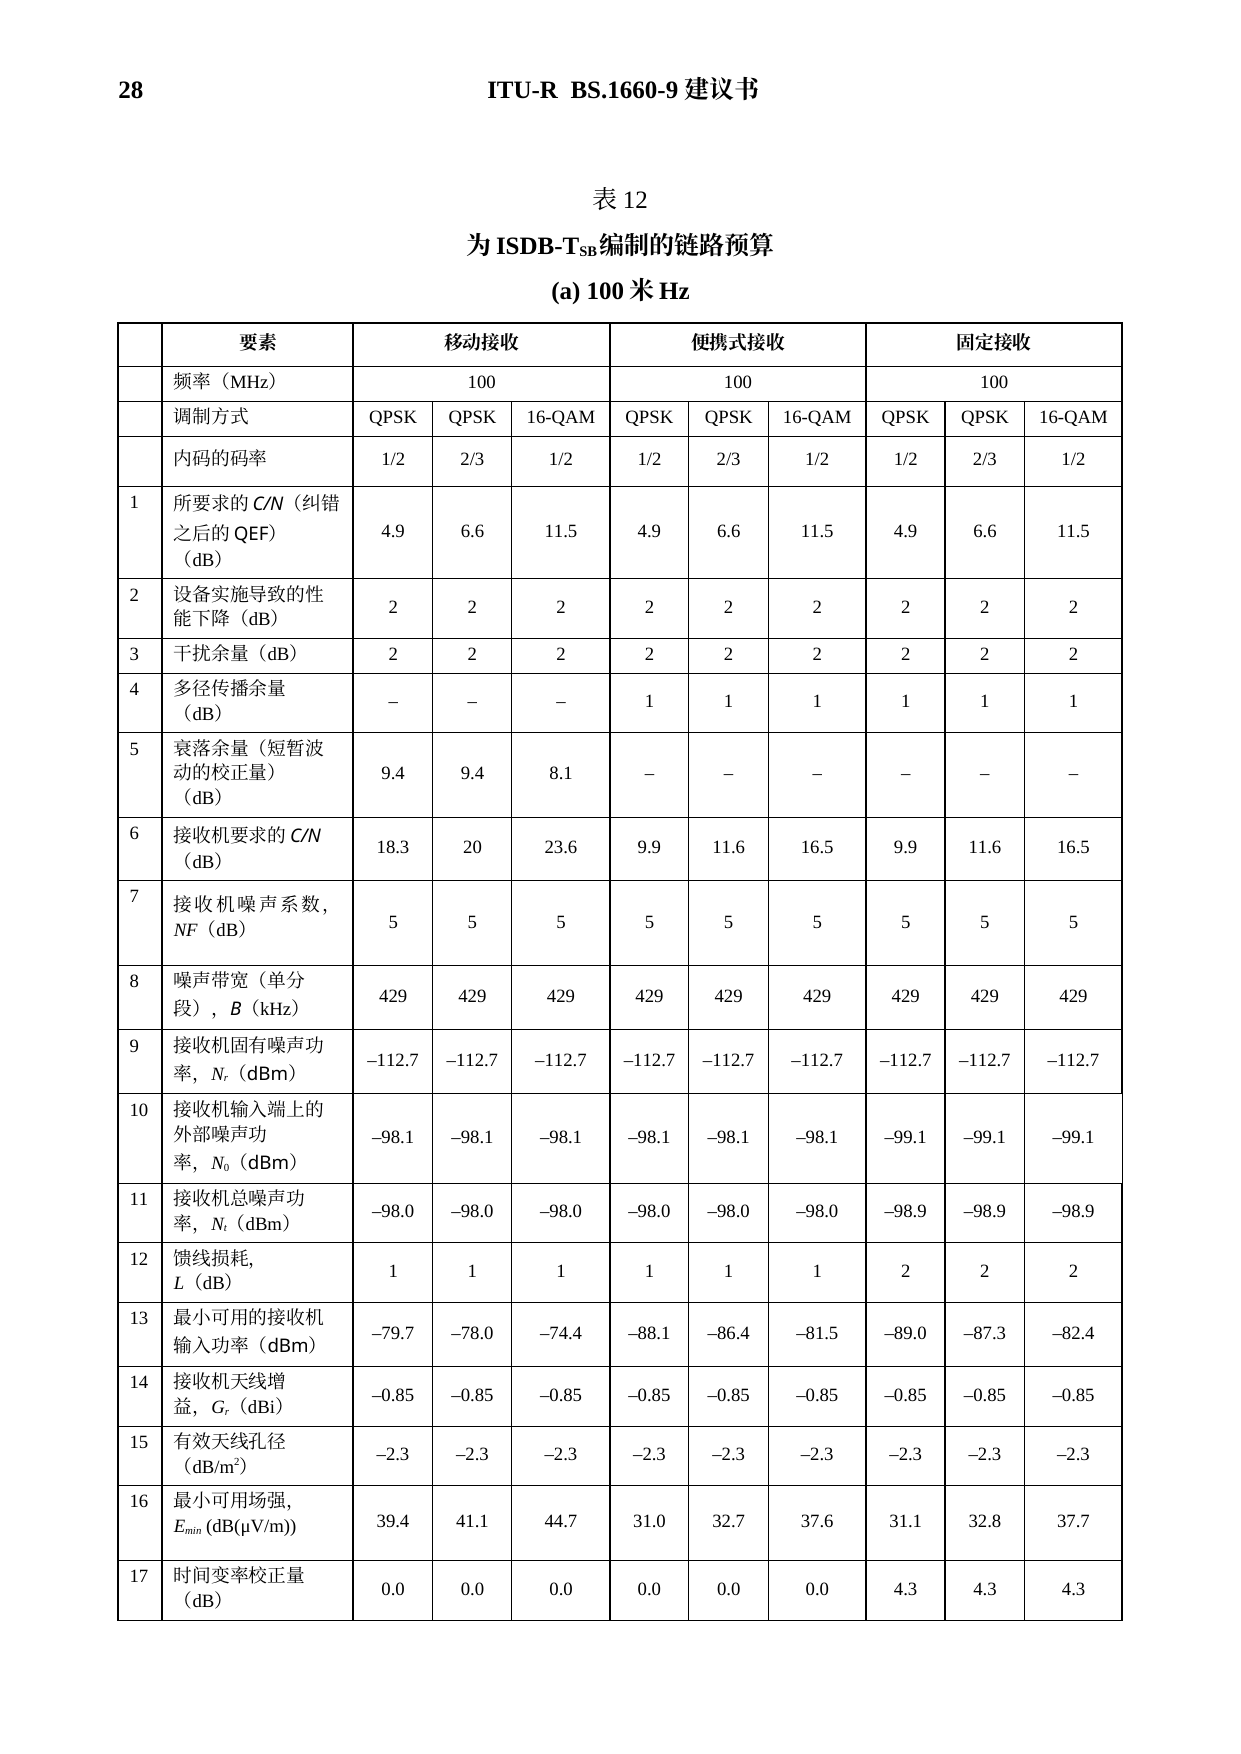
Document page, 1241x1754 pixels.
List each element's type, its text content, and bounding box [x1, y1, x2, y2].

table_cell –98.9 [1025, 1184, 1121, 1242]
table_cell 所要求的C/N（纠错之后的QEF）（dB） [163, 487, 352, 578]
table_cell –98.1 [354, 1094, 432, 1183]
table_cell 接收机总噪声功率，Nt（dBm） [163, 1184, 352, 1242]
table_cell 100 [867, 367, 1121, 401]
table_cell 5 [1025, 881, 1121, 965]
table_cell 内码的码率 [163, 437, 352, 486]
table_cell 4.9 [867, 487, 944, 578]
table_cell QPSK [867, 402, 944, 436]
table_cell 2 [611, 579, 688, 638]
table_cell 8 [119, 966, 161, 1029]
table_cell 3 [119, 639, 161, 673]
table_cell QPSK [946, 402, 1024, 436]
table_cell –112.7 [689, 1030, 768, 1093]
table_cell 0.0 [512, 1561, 609, 1620]
table_cell 1 [512, 1243, 609, 1302]
table_cell 14 [119, 1367, 161, 1426]
table_cell –74.4 [512, 1303, 609, 1366]
table_cell QPSK [354, 402, 432, 436]
table_cell 接收机输入端上的外部噪声功率，N0（dBm） [163, 1094, 352, 1183]
table_cell 16-QAM [769, 402, 865, 436]
table_cell 2 [867, 639, 944, 673]
table_cell 接收机噪声系数， NF（dB） [163, 881, 352, 965]
table_cell 衰落余量（短暂波动的校正量）（dB） [163, 733, 352, 817]
table_cell –0.85 [512, 1367, 609, 1426]
table_cell QPSK [433, 402, 511, 436]
table_cell 1 [689, 1243, 768, 1302]
table_cell 44.7 [512, 1486, 609, 1560]
table_cell 8.1 [512, 733, 609, 817]
table_cell 1 [1025, 674, 1121, 732]
table_header 便携式接收 [611, 324, 865, 366]
table_cell – [512, 674, 609, 732]
table_cell –98.1 [433, 1094, 511, 1183]
table_cell 9 [119, 1030, 161, 1093]
table_cell 2 [1025, 639, 1121, 673]
title (a) 100米Hz [118, 276, 1122, 305]
table_cell 2 [946, 579, 1024, 638]
table_cell –98.0 [611, 1184, 688, 1242]
table_cell 13 [119, 1303, 161, 1366]
table_cell 39.4 [354, 1486, 432, 1560]
table_cell –2.3 [1025, 1427, 1121, 1485]
table_cell –88.1 [611, 1303, 688, 1366]
table_cell –0.85 [689, 1367, 768, 1426]
table_cell –2.3 [512, 1427, 609, 1485]
table_cell 4 [119, 674, 161, 732]
table_cell 16.5 [1025, 818, 1121, 880]
table_cell –98.1 [611, 1094, 688, 1183]
table_cell 2 [354, 579, 432, 638]
table_cell 1 [611, 1243, 688, 1302]
table_cell 429 [1025, 966, 1121, 1029]
table_cell 9.9 [867, 818, 944, 880]
table_cell 11.6 [946, 818, 1024, 880]
table_cell 调制方式 [163, 402, 352, 436]
table_cell 37.7 [1025, 1486, 1121, 1560]
table_cell –82.4 [1025, 1303, 1121, 1366]
table_cell –98.1 [512, 1094, 609, 1183]
table_cell 2 [512, 639, 609, 673]
table_cell 多径传播余量（dB） [163, 674, 352, 732]
table_cell 100 [611, 367, 865, 401]
table_cell 1 [354, 1243, 432, 1302]
table_cell 9.9 [611, 818, 688, 880]
table_cell 37.6 [769, 1486, 865, 1560]
table_header [119, 324, 161, 366]
table_cell 429 [433, 966, 511, 1029]
table_cell 有效天线孔径 （dB/m2） [163, 1427, 352, 1485]
table_cell 接收机要求的C/N （dB） [163, 818, 352, 880]
table_cell 4.9 [611, 487, 688, 578]
table_cell 2 [769, 579, 865, 638]
table_cell –0.85 [867, 1367, 944, 1426]
table_cell 41.1 [433, 1486, 511, 1560]
table_cell 9.4 [433, 733, 511, 817]
table_cell 2 [689, 579, 768, 638]
table_cell –2.3 [867, 1427, 944, 1485]
table_cell 6.6 [433, 487, 511, 578]
table_cell 429 [611, 966, 688, 1029]
table_cell –98.0 [769, 1184, 865, 1242]
table_cell 5 [119, 733, 161, 817]
table_cell – [689, 733, 768, 817]
table_cell 馈线损耗， L（dB） [163, 1243, 352, 1302]
table_cell –99.1 [1025, 1094, 1122, 1183]
table_cell 5 [611, 881, 688, 965]
table_cell 7 [119, 881, 161, 965]
table_cell 429 [689, 966, 768, 1029]
title 为ISDB-TSB编制的链路预算 [118, 231, 1122, 259]
table_cell –98.0 [433, 1184, 511, 1242]
table_cell 1 [769, 1243, 865, 1302]
table_cell 2 [689, 639, 768, 673]
table_cell 10 [119, 1094, 161, 1183]
table_cell 5 [433, 881, 511, 965]
table_cell –0.85 [946, 1367, 1024, 1426]
table_cell 5 [867, 881, 944, 965]
table_cell 20 [433, 818, 511, 880]
table_cell 接收机固有噪声功率，Nr（dBm） [163, 1030, 352, 1093]
table_cell –2.3 [769, 1427, 865, 1485]
table_cell 32.7 [689, 1486, 768, 1560]
table_cell 9.4 [354, 733, 432, 817]
table_cell 429 [512, 966, 609, 1029]
table_cell 频率（MHz） [163, 367, 352, 401]
table_cell 设备实施导致的性能下降（dB） [163, 579, 352, 638]
table_cell 5 [769, 881, 865, 965]
table_cell 429 [769, 966, 865, 1029]
table_cell 15 [119, 1427, 161, 1485]
table_cell 最小可用场强， Emin (dB(μV/m)) [163, 1486, 352, 1560]
table_header 要素 [163, 324, 352, 366]
table_cell 18.3 [354, 818, 432, 880]
table_cell – [1025, 733, 1121, 817]
table_cell 32.8 [946, 1486, 1024, 1560]
table_cell 4.9 [354, 487, 432, 578]
table_cell –112.7 [354, 1030, 432, 1093]
table_cell 11.5 [769, 487, 865, 578]
table_cell 17 [119, 1561, 161, 1620]
table_cell 0.0 [354, 1561, 432, 1620]
table_cell [119, 402, 161, 436]
table_cell [119, 367, 161, 401]
table_cell –2.3 [946, 1427, 1024, 1485]
table_cell –98.1 [689, 1094, 768, 1183]
table_cell –99.1 [867, 1094, 944, 1183]
table_cell 6.6 [946, 487, 1024, 578]
table_cell – [867, 733, 944, 817]
table_cell –2.3 [433, 1427, 511, 1485]
table_cell – [769, 733, 865, 817]
table_cell –79.7 [354, 1303, 432, 1366]
table_cell 1/2 [354, 437, 432, 486]
table_cell 6 [119, 818, 161, 880]
table_cell –98.9 [946, 1184, 1024, 1242]
table_cell 16-QAM [512, 402, 609, 436]
table_cell –112.7 [611, 1030, 688, 1093]
table_cell –81.5 [769, 1303, 865, 1366]
table_cell 1 [433, 1243, 511, 1302]
table_cell – [433, 674, 511, 732]
table_cell 时间变率校正量（dB） [163, 1561, 352, 1620]
table_cell [119, 437, 161, 486]
table_cell – [946, 733, 1024, 817]
table_cell 2 [867, 579, 944, 638]
table_cell 2 [946, 1243, 1024, 1302]
table_cell –2.3 [689, 1427, 768, 1485]
table_cell 16.5 [769, 818, 865, 880]
table_cell –98.0 [354, 1184, 432, 1242]
table_cell –0.85 [611, 1367, 688, 1426]
table_cell 2/3 [689, 437, 768, 486]
table_cell –112.7 [946, 1030, 1024, 1093]
table_cell 16 [119, 1486, 161, 1560]
table_cell –98.0 [512, 1184, 609, 1242]
table_cell 2 [119, 579, 161, 638]
table_cell 2 [867, 1243, 944, 1302]
table_cell 2 [1025, 1243, 1121, 1302]
table_cell –112.7 [867, 1030, 944, 1093]
table_cell 429 [946, 966, 1024, 1029]
table_cell –86.4 [689, 1303, 768, 1366]
text 表12 [118, 185, 1122, 214]
table_cell – [611, 733, 688, 817]
table_cell 31.1 [867, 1486, 944, 1560]
table_cell –0.85 [769, 1367, 865, 1426]
table_cell 16-QAM [1025, 402, 1121, 436]
table_cell 1/2 [1025, 437, 1121, 486]
table_cell –0.85 [433, 1367, 511, 1426]
table_cell –98.1 [769, 1094, 865, 1183]
table_cell –112.7 [433, 1030, 511, 1093]
table_cell 干扰余量（dB） [163, 639, 352, 673]
table_cell 4.3 [946, 1561, 1024, 1620]
table_cell 1 [119, 487, 161, 578]
table_cell 5 [946, 881, 1024, 965]
table_cell 0.0 [769, 1561, 865, 1620]
table_cell 1 [867, 674, 944, 732]
table_cell 最小可用的接收机输入功率（dBm） [163, 1303, 352, 1366]
table_cell 5 [689, 881, 768, 965]
table_cell 2 [611, 639, 688, 673]
table_cell –2.3 [354, 1427, 432, 1485]
table_cell 31.0 [611, 1486, 688, 1560]
table_cell 6.6 [689, 487, 768, 578]
table_cell 2/3 [946, 437, 1024, 486]
table_cell 12 [119, 1243, 161, 1302]
table_cell –98.0 [689, 1184, 768, 1242]
table_cell QPSK [689, 402, 768, 436]
table_cell 11 [119, 1184, 161, 1242]
table_cell 1/2 [512, 437, 609, 486]
table_cell 4.3 [1025, 1561, 1121, 1620]
table_cell 11.5 [512, 487, 609, 578]
table_header 移动接收 [354, 324, 609, 366]
table_cell –0.85 [354, 1367, 432, 1426]
table_cell 2 [769, 639, 865, 673]
table_cell 2 [946, 639, 1024, 673]
table_cell –112.7 [1025, 1030, 1121, 1093]
table_cell 1 [946, 674, 1024, 732]
table_cell 2/3 [433, 437, 511, 486]
table_cell 2 [1025, 579, 1121, 638]
table_cell 4.3 [867, 1561, 944, 1620]
table_cell – [354, 674, 432, 732]
table_cell 1 [611, 674, 688, 732]
table_cell –87.3 [946, 1303, 1024, 1366]
table_cell 1 [769, 674, 865, 732]
table_cell 5 [354, 881, 432, 965]
table_cell –99.1 [946, 1094, 1024, 1183]
table_cell 0.0 [433, 1561, 511, 1620]
table_cell 429 [867, 966, 944, 1029]
table_cell 2 [433, 579, 511, 638]
table_cell 接收机天线增益，Gr（dBi） [163, 1367, 352, 1426]
table_cell –112.7 [512, 1030, 609, 1093]
table_cell QPSK [611, 402, 688, 436]
table_cell 0.0 [611, 1561, 688, 1620]
table_cell –98.9 [867, 1184, 944, 1242]
table_cell 2 [433, 639, 511, 673]
table_cell 0.0 [689, 1561, 768, 1620]
table_cell 5 [512, 881, 609, 965]
table_cell 11.5 [1025, 487, 1121, 578]
table_cell 23.6 [512, 818, 609, 880]
table_cell 2 [354, 639, 432, 673]
table_cell 1 [689, 674, 768, 732]
table_cell –0.85 [1025, 1367, 1121, 1426]
table_cell –89.0 [867, 1303, 944, 1366]
table_cell 429 [354, 966, 432, 1029]
table_cell –78.0 [433, 1303, 511, 1366]
table_cell 1/2 [611, 437, 688, 486]
table_cell 100 [354, 367, 609, 401]
table_cell 11.6 [689, 818, 768, 880]
table_cell 1/2 [769, 437, 865, 486]
table_cell 2 [512, 579, 609, 638]
table_cell –112.7 [769, 1030, 865, 1093]
table_cell 1/2 [867, 437, 944, 486]
table_cell –2.3 [611, 1427, 688, 1485]
table_cell 噪声带宽（单分段），B（kHz） [163, 966, 352, 1029]
table_header 固定接收 [867, 324, 1121, 366]
